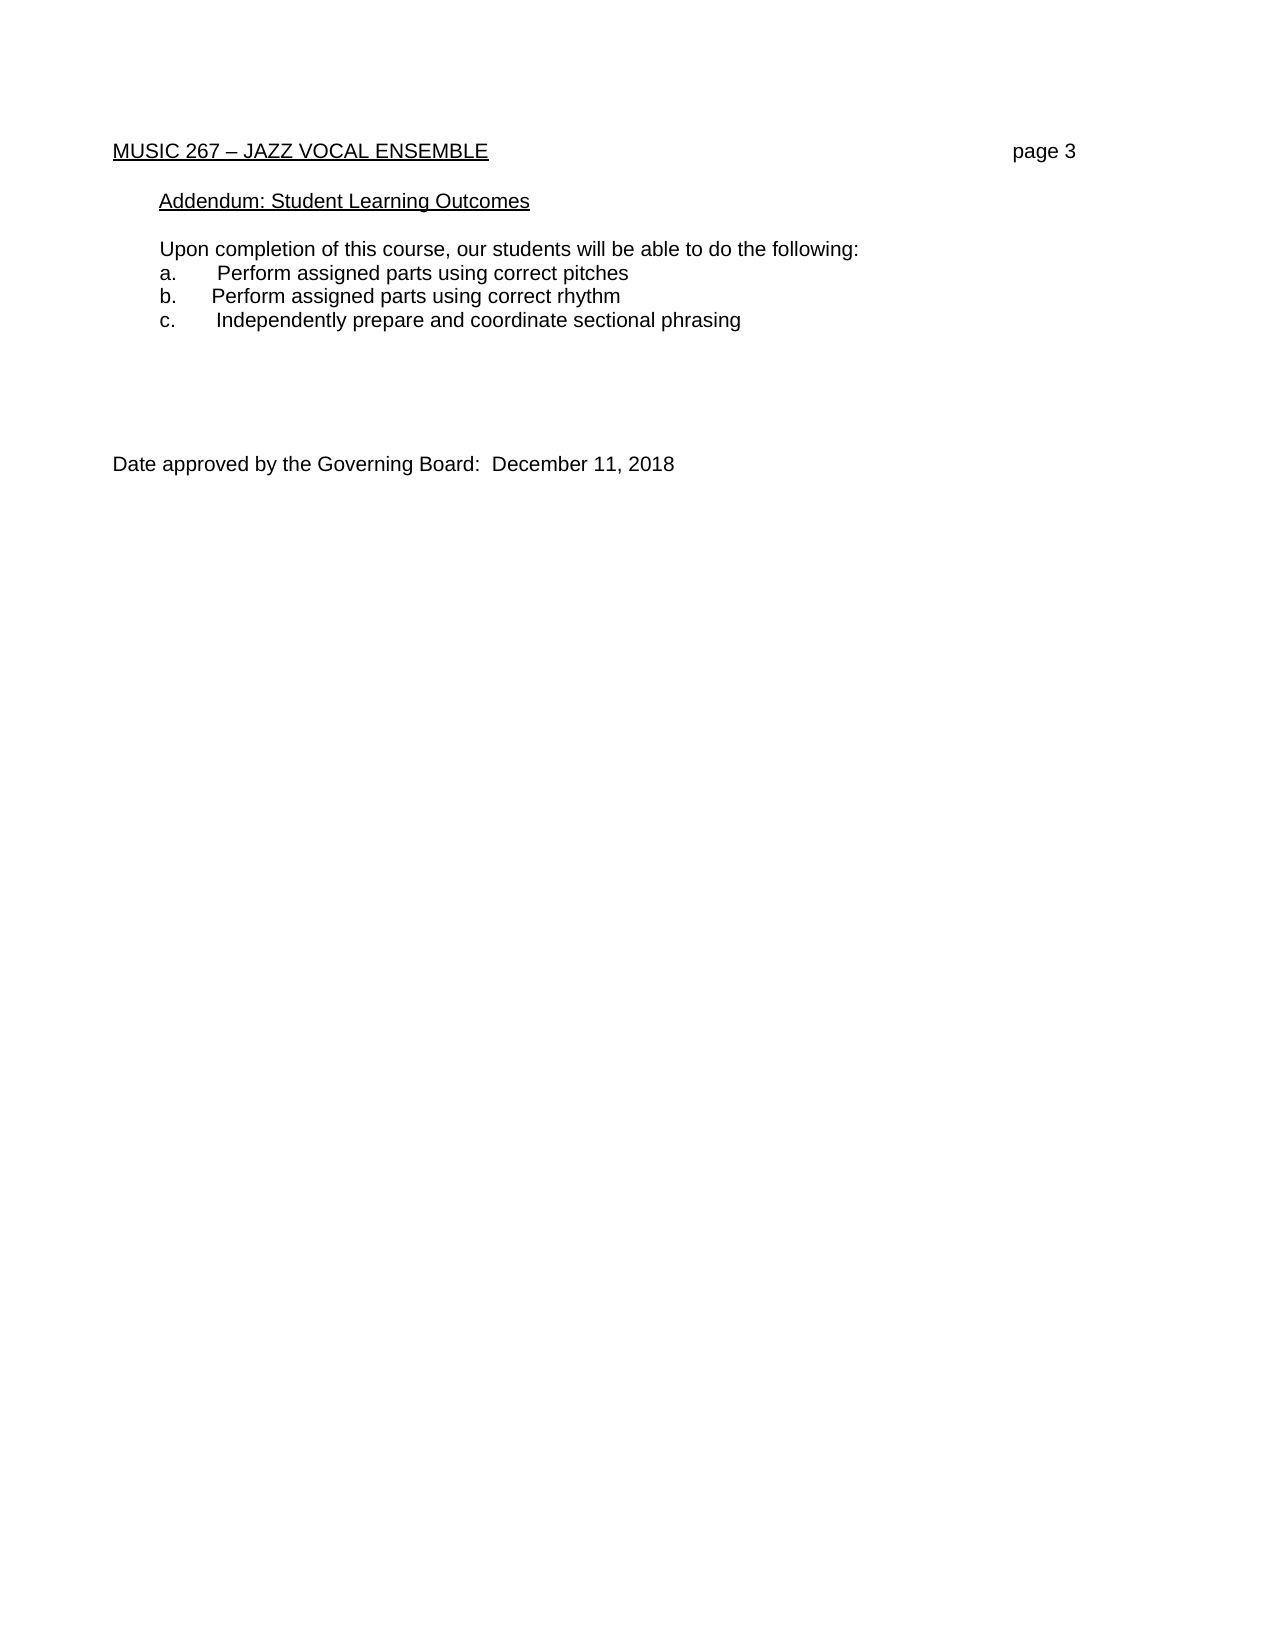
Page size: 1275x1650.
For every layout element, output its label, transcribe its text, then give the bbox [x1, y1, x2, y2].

text MUSIC 267 – JAZZ VOCAL ENSEMBLE page 3 [112, 137, 1162, 162]
text Addendum: Student Learning Outcomes [112, 187, 1162, 212]
text Date approved by the Governing Board: December 11, 2018 [112, 451, 1162, 475]
text c. Independently prepare and coordinate sectional phrasing [112, 308, 1162, 332]
text b. Perform assigned parts using correct rhythm [112, 284, 1162, 308]
text Upon completion of this course, our students will be able to do the following: [112, 236, 1162, 260]
text a. Perform assigned parts using correct pitches [112, 260, 1162, 284]
